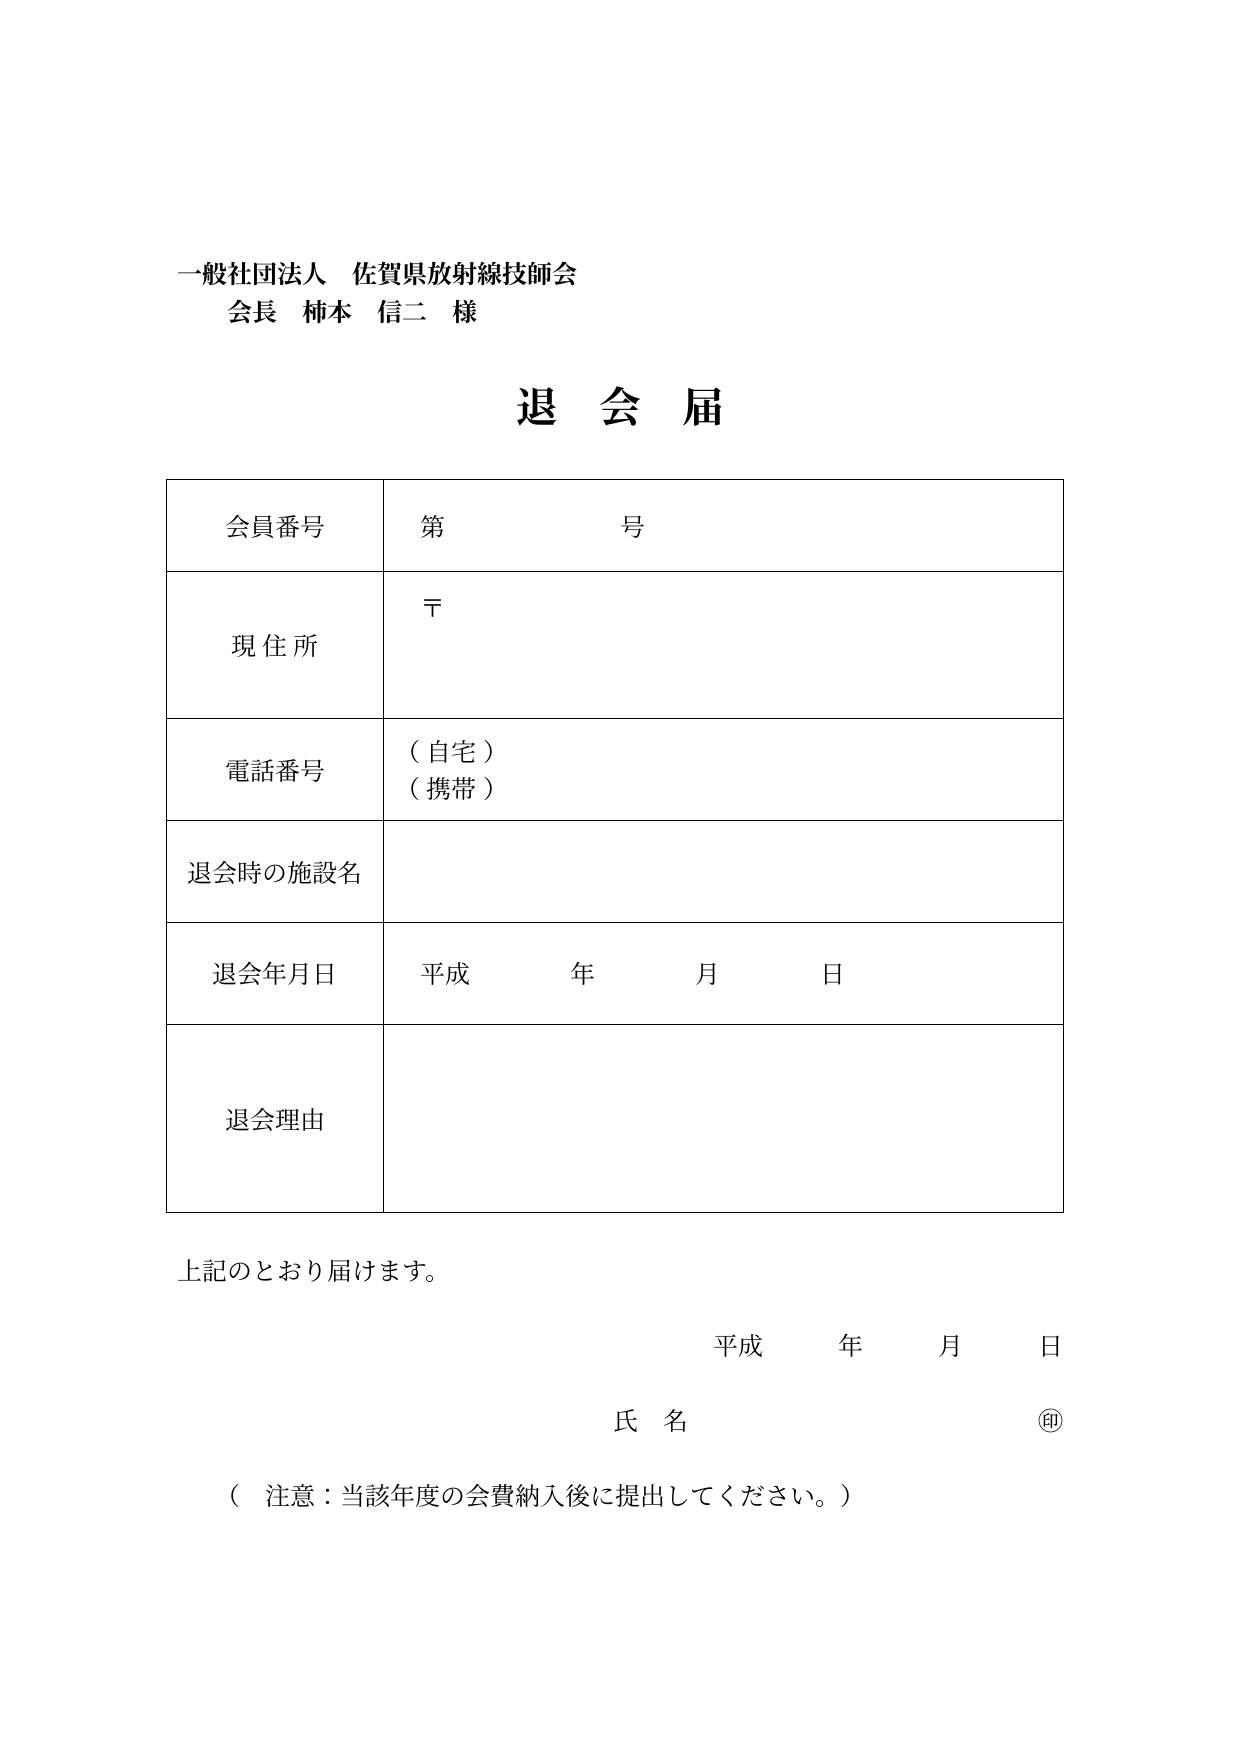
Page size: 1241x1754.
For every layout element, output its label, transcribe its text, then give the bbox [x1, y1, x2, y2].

table_cell （ 自宅 ） （ 携帯 ） [384, 719, 1063, 820]
table_cell 電話番号 [167, 719, 383, 820]
table_cell 退会年月日 [167, 923, 383, 1023]
table_cell 退会理由 [167, 1025, 383, 1212]
table_cell 〒 [384, 572, 1063, 718]
table_cell 現 住 所 [167, 572, 383, 718]
table_cell [384, 1025, 1063, 1212]
text 退 会 届 [177, 367, 1063, 442]
text 会長 柿本 信二 様 [177, 292, 1063, 329]
table_header 会員番号 [167, 480, 383, 571]
table_cell 平成 年 月 日 [384, 923, 1063, 1023]
text 平成 年 月 日 [177, 1326, 1063, 1363]
table_header 第 号 [384, 480, 1063, 571]
table_cell [384, 821, 1063, 922]
text 氏 名 ㊞ [177, 1401, 1063, 1438]
table_cell 退会時の施設名 [167, 821, 383, 922]
text 一般社団法人 佐賀県放射線技師会 [177, 254, 1063, 292]
text 上記のとおり届けます。 [177, 1251, 1063, 1288]
list （ 注意：当該年度の会費納入後に提出してください。） [215, 1476, 963, 1513]
